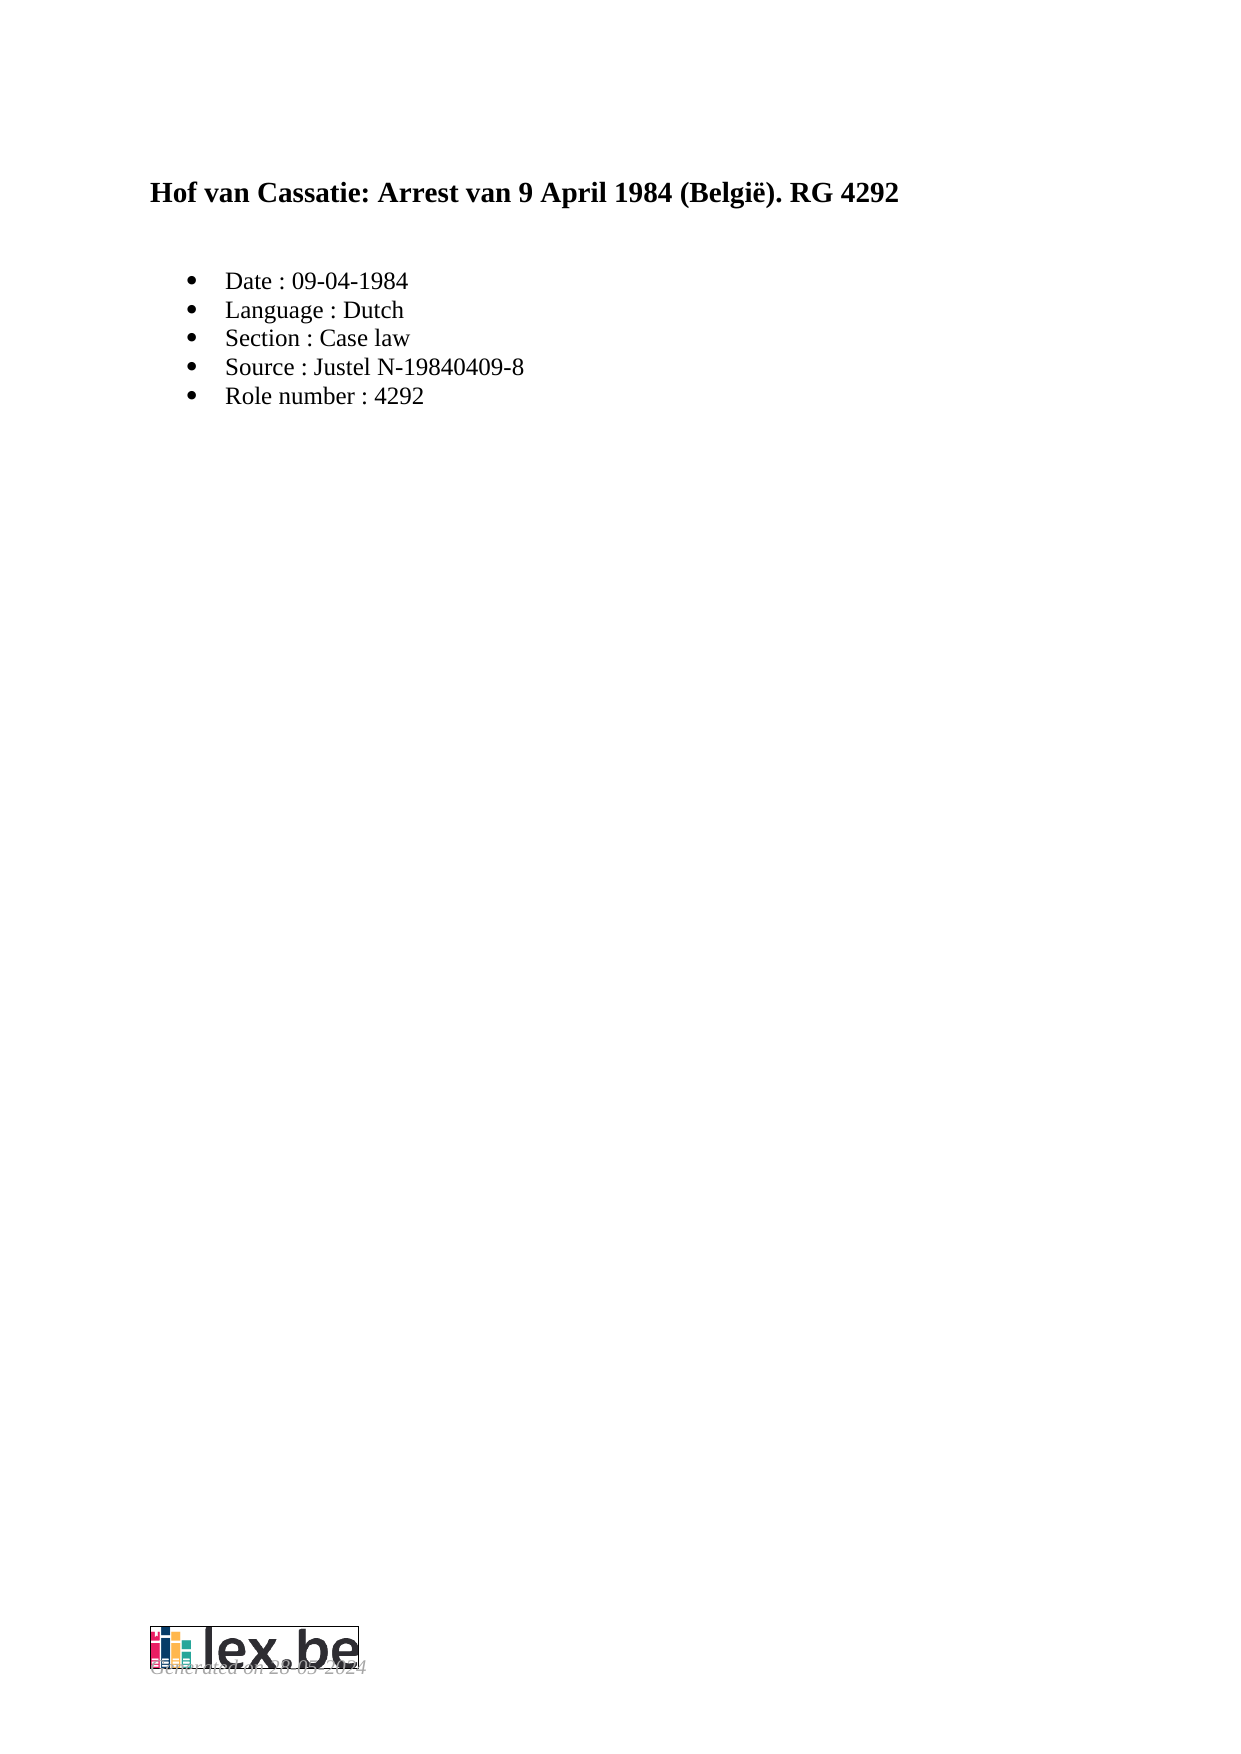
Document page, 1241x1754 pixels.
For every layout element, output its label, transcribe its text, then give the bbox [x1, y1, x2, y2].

subtitle Hof van Cassatie: Arrest van 9 April 1984 (België). RG 4292 [150, 175, 1090, 208]
list Language : Dutch [187, 295, 1090, 323]
list Source : Justel N-19840409-8 [187, 352, 1090, 381]
list Section : Case law [187, 323, 1090, 352]
list Date : 09-04-1984 [187, 266, 1090, 295]
picture [151, 1627, 358, 1668]
list Role number : 4292 [187, 381, 1090, 410]
